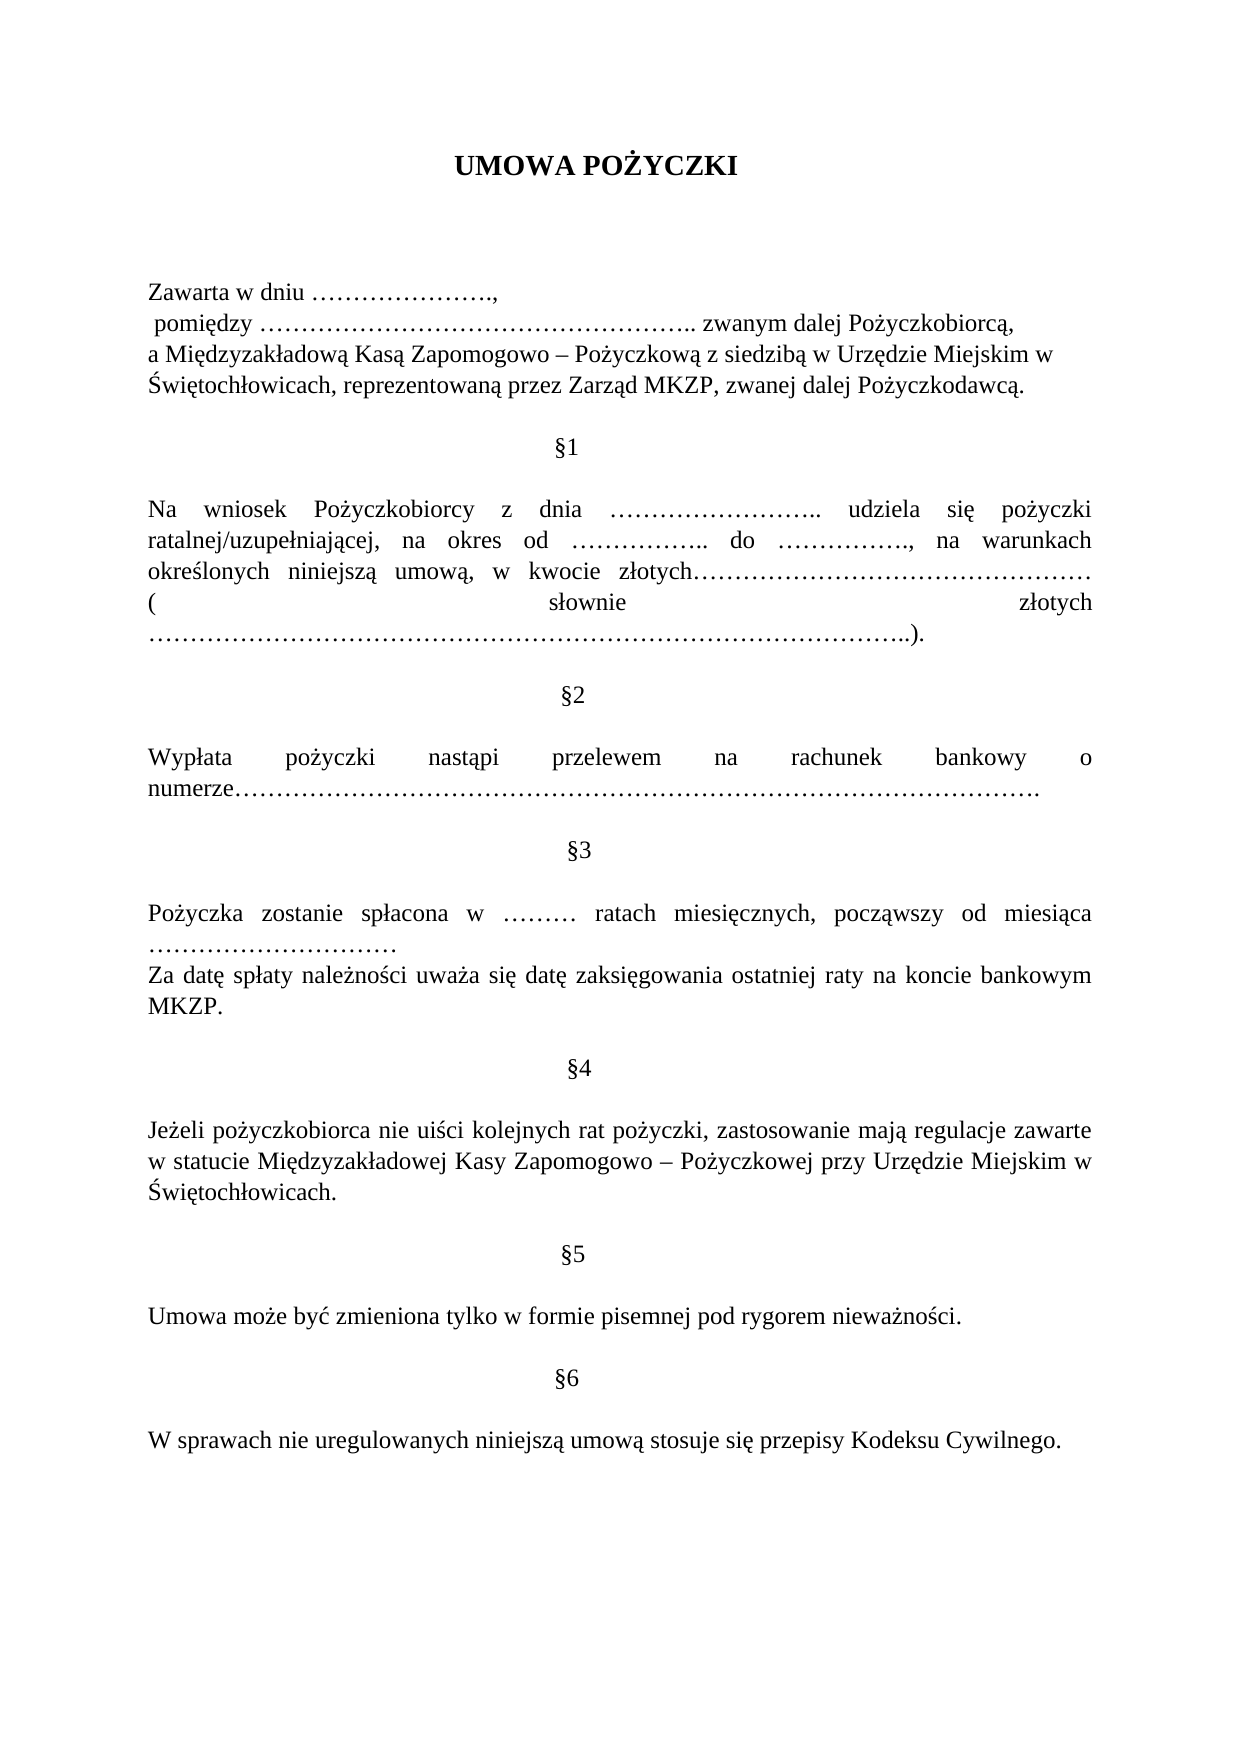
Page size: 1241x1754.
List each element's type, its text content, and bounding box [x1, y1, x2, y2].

text §2 [148, 680, 1093, 709]
text Za datę spłaty należności uważa się datę zaksięgowania ostatniej raty na koncie bankowym MKZP. [148, 960, 1093, 1019]
text pomiędzy …………………………………………….. zwanym dalej Pożyczkobiorcą, [148, 308, 1093, 337]
text W sprawach nie uregulowanych niniejszą umową stosuje się przepisy Kodeksu Cywilnego. [148, 1425, 1093, 1454]
text §4 [148, 1053, 1093, 1082]
text Jeżeli pożyczkobiorca nie uiści kolejnych rat pożyczki, zastosowanie mają regulacje zawarte w statucie Międzyzakładowej Kasy Zapomogowo – Pożyczkowej przy Urzędzie Miejskim w Świętochłowicach. [148, 1115, 1093, 1206]
text §6 [148, 1363, 1093, 1392]
text §1 [148, 432, 1093, 461]
text §3 [148, 836, 1093, 864]
text Wypłata pożyczki nastąpi przelewem na rachunek bankowy o numerze……………………………………………………………………………………. [148, 742, 1093, 802]
text §5 [148, 1239, 1093, 1268]
text Umowa może być zmieniona tylko w formie pisemnej pod rygorem nieważności. [148, 1301, 1093, 1330]
text Pożyczka zostanie spłacona w ……… ratach miesięcznych, począwszy od miesiąca ………………………… [148, 898, 1093, 957]
text Zawarta w dniu …………………., [148, 277, 1093, 306]
text UMOWA POŻYCZKI [148, 148, 1093, 181]
text Na wniosek Pożyczkobiorcy z dnia …………………….. udziela się pożyczki ratalnej/uzupełniającej, na okres od …………….. do ……………., na warunkach określonych niniejszą umową, w kwocie złotych………………………………………… ( słownie złotych ………………………………………………………………………………..). [148, 494, 1093, 647]
text a Międzyzakładową Kasą Zapomogowo – Pożyczkową z siedzibą w Urzędzie Miejskim w Świętochłowicach, reprezentowaną przez Zarząd MKZP, zwanej dalej Pożyczkodawcą. [148, 339, 1093, 399]
